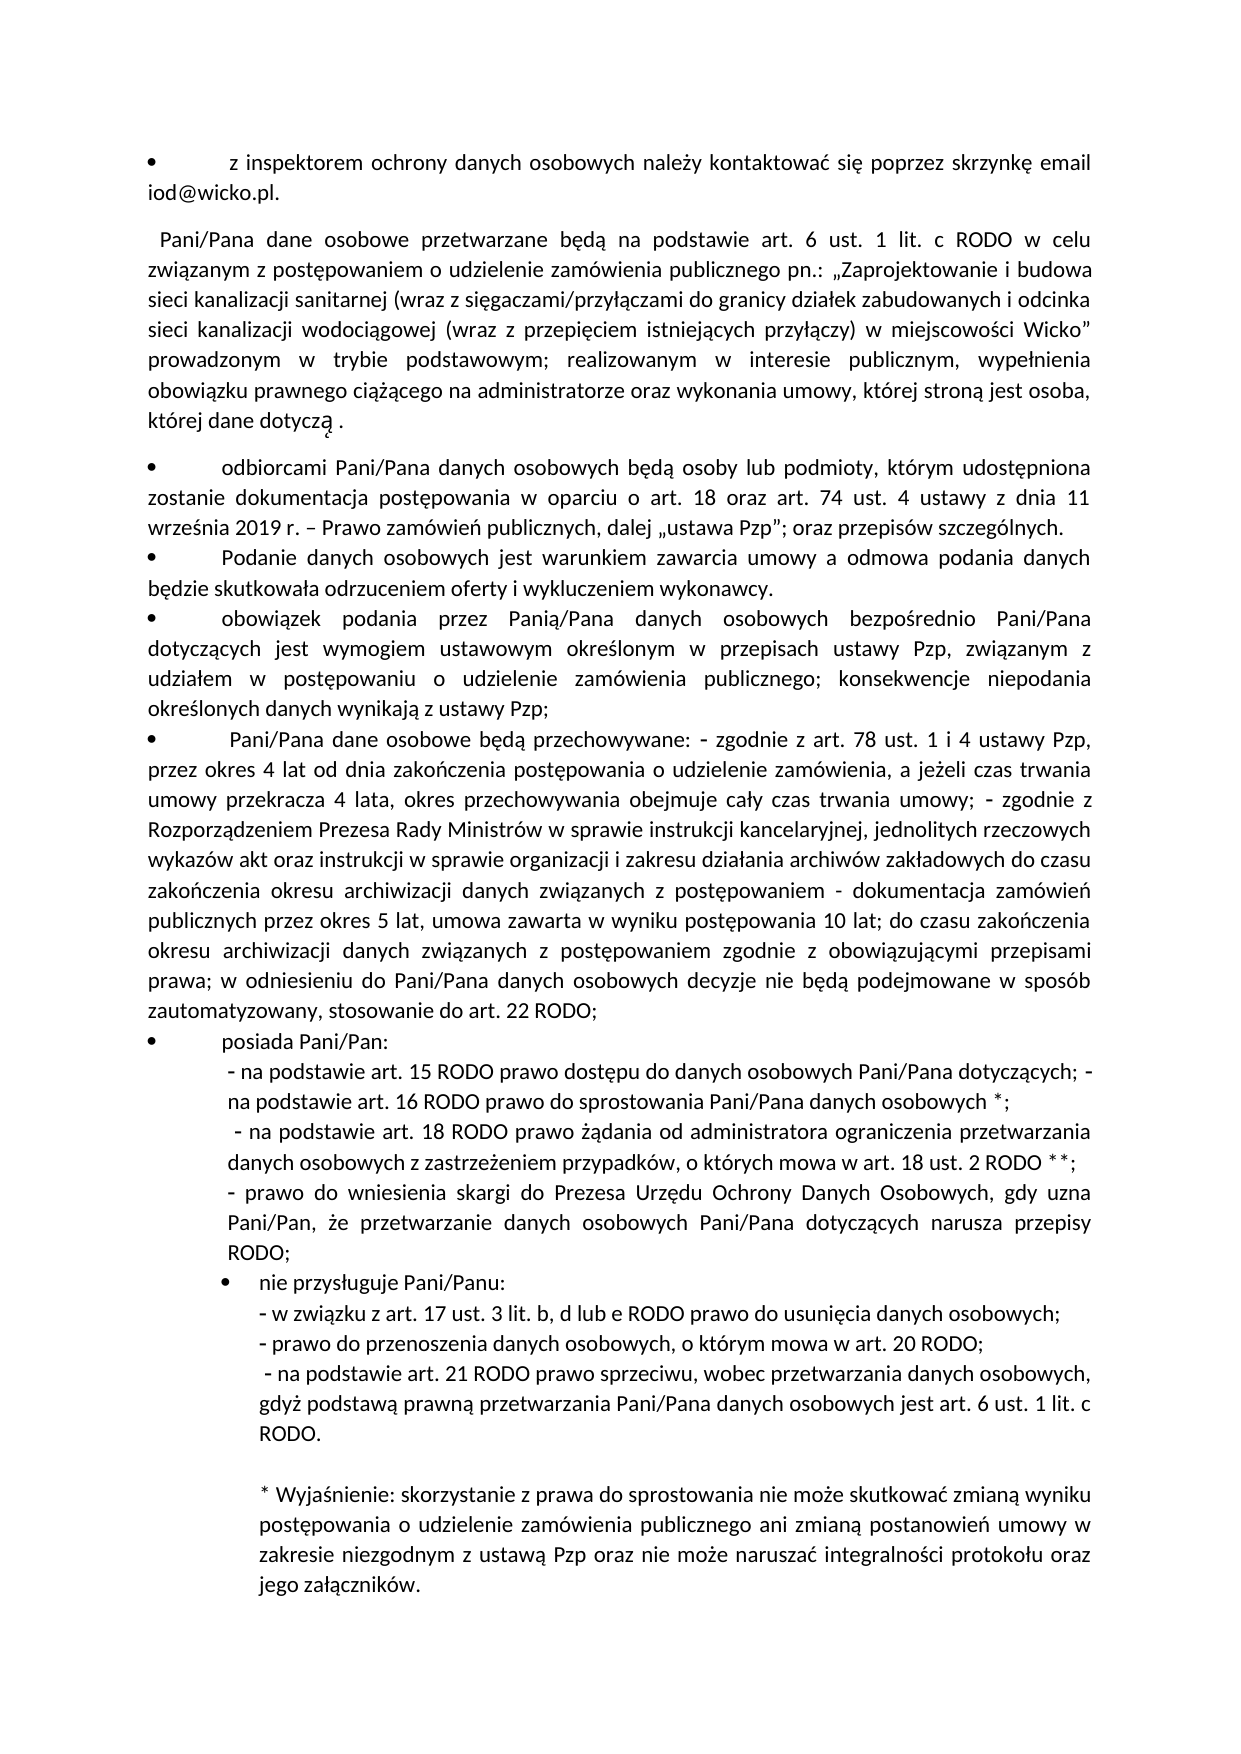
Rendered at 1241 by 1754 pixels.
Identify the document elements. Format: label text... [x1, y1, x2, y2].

list * Wyjaśnienie: skorzystanie z prawa do sprostowania nie może skutkować zmianą wyniku postępowania o udzielenie zamówienia publicznego ani zmianą postanowień umowy w zakresie niezgodnym z ustawą Pzp oraz nie może naruszać integralności protokołu oraz jego załączników. [259, 1480, 1093, 1598]
list Podanie danych osobowych jest warunkiem zawarcia umowy a odmowa podania danych będzie skutkowała odrzuceniem oferty i wykluczeniem wykonawcy. [148, 543, 1093, 602]
list Pani/Pana dane osobowe będą przechowywane:  zgodnie z art. 78 ust. 1 i 4 ustawy Pzp, przez okres 4 lat od dnia zakończenia postępowania o udzielenie zamówienia, a jeżeli czas trwania umowy przekracza 4 lata, okres przechowywania obejmuje cały czas trwania umowy;  zgodnie z Rozporządzeniem Prezesa Rady Ministrów w sprawie instrukcji kancelaryjnej, jednolitych rzeczowych wykazów akt oraz instrukcji w sprawie organizacji i zakresu działania archiwów zakładowych do czasu zakończenia okresu archiwizacji danych związanych z postępowaniem - dokumentacja zamówień publicznych przez okres 5 lat, umowa zawarta w wyniku postępowania 10 lat; do czasu zakończenia okresu archiwizacji danych związanych z postępowaniem zgodnie z obowiązującymi przepisami prawa; w odniesieniu do Pani/Pana danych osobowych decyzje nie będą podejmowane w sposób zautomatyzowany, stosowanie do art. 22 RODO; [148, 725, 1093, 1024]
list  na podstawie art. 18 RODO prawo żądania od administratora ograniczenia przetwarzania danych osobowych z zastrzeżeniem przypadków, o których mowa w art. 18 ust. 2 RODO **; [227, 1117, 1093, 1176]
list  na podstawie art. 15 RODO prawo dostępu do danych osobowych Pani/Pana dotyczących;  na podstawie art. 16 RODO prawo do sprostowania Pani/Pana danych osobowych *; [227, 1057, 1093, 1115]
list  w związku z art. 17 ust. 3 lit. b, d lub e RODO prawo do usunięcia danych osobowych; [259, 1299, 1093, 1327]
list  na podstawie art. 21 RODO prawo sprzeciwu, wobec przetwarzania danych osobowych, gdyż podstawą prawną przetwarzania Pani/Pana danych osobowych jest art. 6 ust. 1 lit. c RODO. [259, 1359, 1093, 1447]
list posiada Pani/Pan: [148, 1027, 1093, 1055]
list obowiązek podania przez Panią/Pana danych osobowych bezpośrednio Pani/Pana dotyczących jest wymogiem ustawowym określonym w przepisach ustawy Pzp, związanym z udziałem w postępowaniu o udzielenie zamówienia publicznego; konsekwencje niepodania określonych danych wynikają z ustawy Pzp; [148, 604, 1093, 722]
list nie przysługuje Pani/Panu: [221, 1268, 1093, 1296]
list  prawo do wniesienia skargi do Prezesa Urzędu Ochrony Danych Osobowych, gdy uzna Pani/Pan, że przetwarzanie danych osobowych Pani/Pana dotyczących narusza przepisy RODO; [227, 1178, 1093, 1266]
list odbiorcami Pani/Pana danych osobowych będą osoby lub podmioty, którym udostępniona zostanie dokumentacja postępowania w oparciu o art. 18 oraz art. 74 ust. 4 ustawy z dnia 11 września 2019 r. – Prawo zamówień publicznych, dalej „ustawa Pzp”; oraz przepisów szczególnych. [148, 453, 1093, 541]
text Pani/Pana dane osobowe przetwarzane będą na podstawie art. 6 ust. 1 lit. c RODO w celu związanym z postępowaniem o udzielenie zamówienia publicznego pn.: „Zaprojektowanie i budowa sieci kanalizacji sanitarnej (wraz z sięgaczami/przyłączami do granicy działek zabudowanych i odcinka sieci kanalizacji wodociągowej (wraz z przepięciem istniejących przyłączy) w miejscowości Wicko” prowadzonym w trybie podstawowym; realizowanym w interesie publicznym, wypełnienia obowiązku prawnego ciążącego na administratorze oraz wykonania umowy, której stroną jest osoba, której dane dotyczą̨ . [148, 225, 1093, 434]
list z inspektorem ochrony danych osobowych należy kontaktować się poprzez skrzynkę email iod@wicko.pl. [148, 148, 1093, 206]
list  prawo do przenoszenia danych osobowych, o którym mowa w art. 20 RODO; [259, 1329, 1093, 1357]
